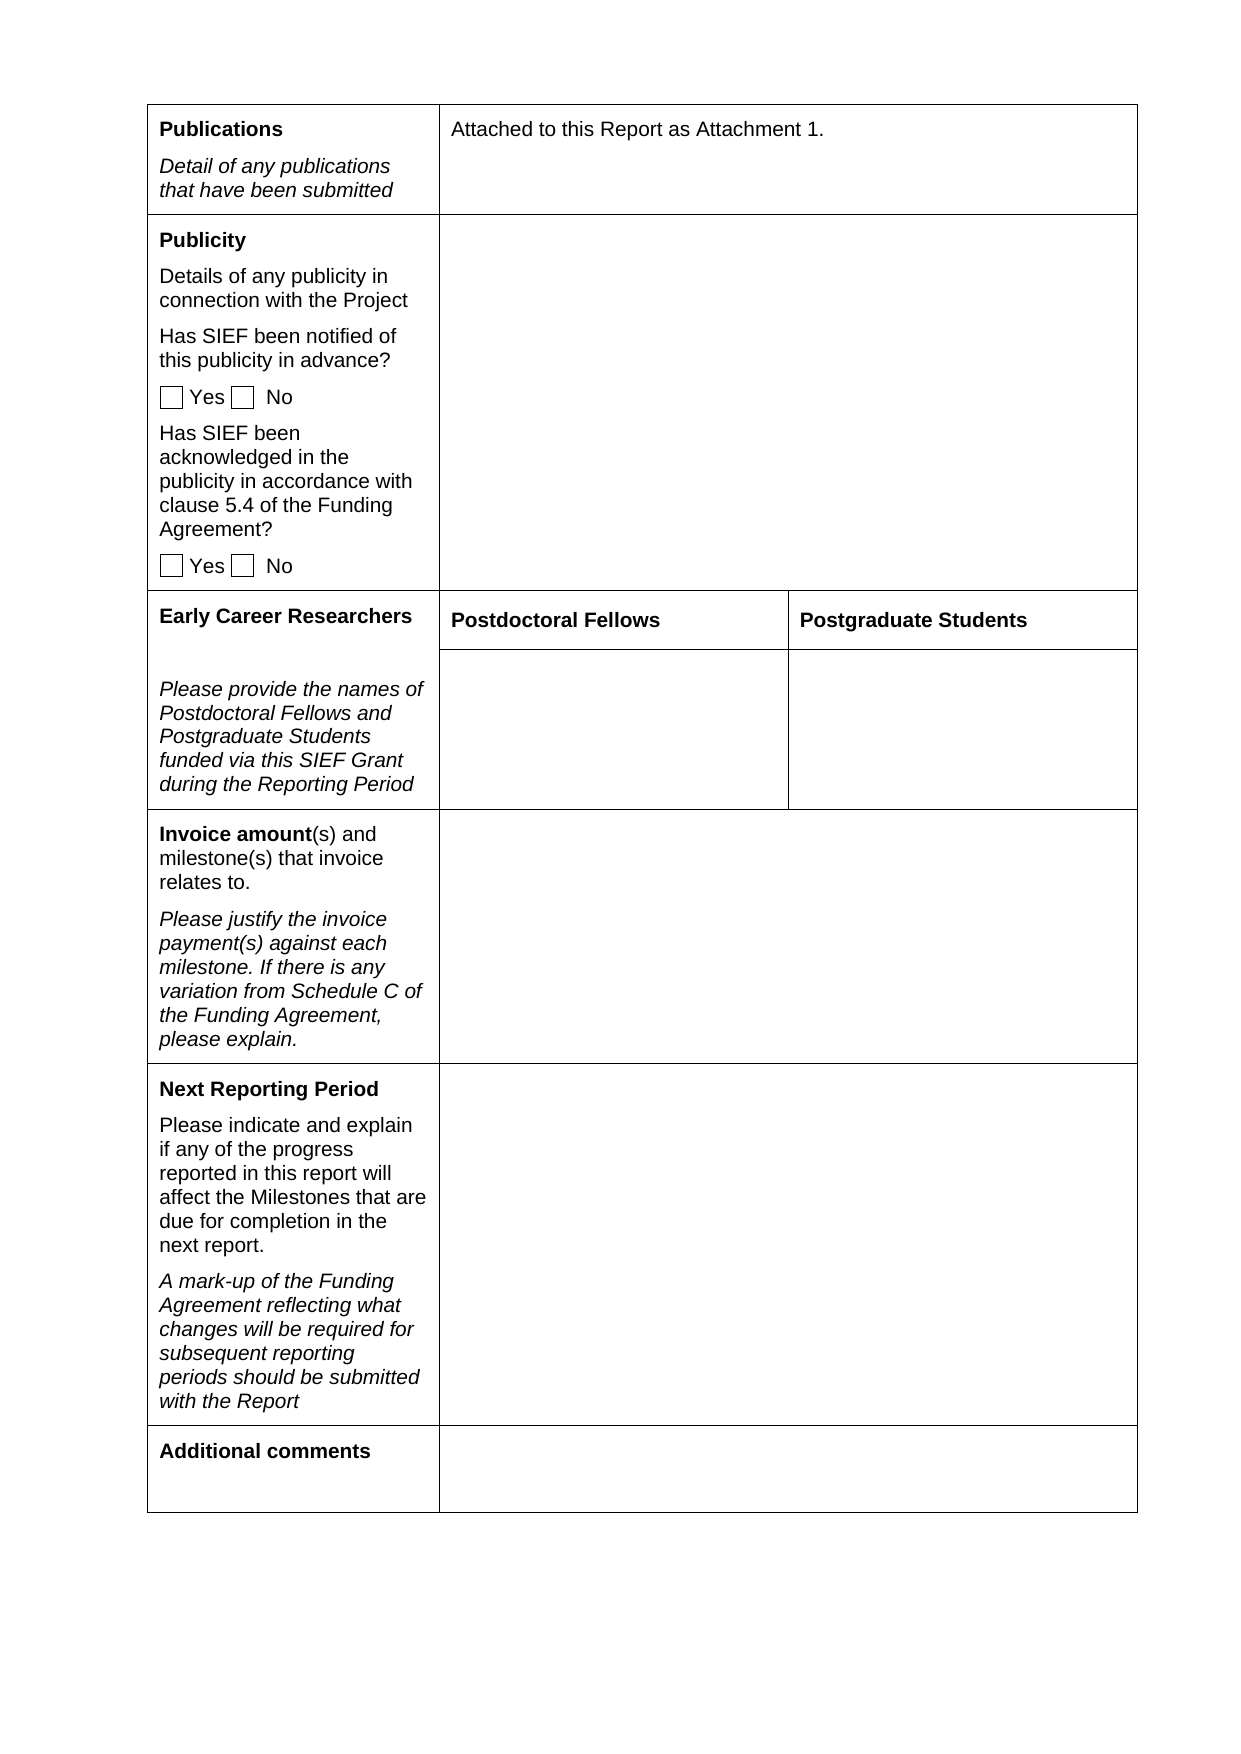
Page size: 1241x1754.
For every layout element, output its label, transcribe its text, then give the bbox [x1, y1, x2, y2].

table_cell Invoice amount(s) and milestone(s) that invoice relates to. Please justify the invoice payment(s) against each milestone. If there is any variation from Schedule C of the Funding Agreement, please explain. [148, 810, 439, 1063]
table_cell [440, 810, 1137, 1063]
table_cell [440, 650, 788, 809]
table_cell Publicity Details of any publicity in connection with the Project Has SIEF been notified of this publicity in advance? Yes No Has SIEF been acknowledged in the publicity in accordance with clause 5.4 of the Funding Agreement? Yes No [148, 215, 439, 590]
table_cell Publications Detail of any publications that have been submitted [148, 105, 439, 214]
table_cell [440, 1426, 1137, 1512]
table_cell Postdoctoral Fellows [440, 591, 788, 649]
table_cell [789, 650, 1137, 809]
table_cell Next Reporting Period Please indicate and explain if any of the progress reported in this report will affect the Milestones that are due for completion in the next report. A mark-up of the Funding Agreement reflecting what changes will be required for subsequent reporting periods should be submitted with the Report [148, 1064, 439, 1425]
table_cell Postgraduate Students [789, 591, 1137, 649]
table_cell Attached to this Report as Attachment 1. [440, 105, 1137, 214]
table_cell [440, 1064, 1137, 1425]
table_cell Additional comments [148, 1426, 439, 1512]
table_cell [440, 215, 1137, 590]
table_cell Early Career Researchers Please provide the names of Postdoctoral Fellows and Postgraduate Students funded via this SIEF Grant during the Reporting Period [148, 591, 439, 809]
